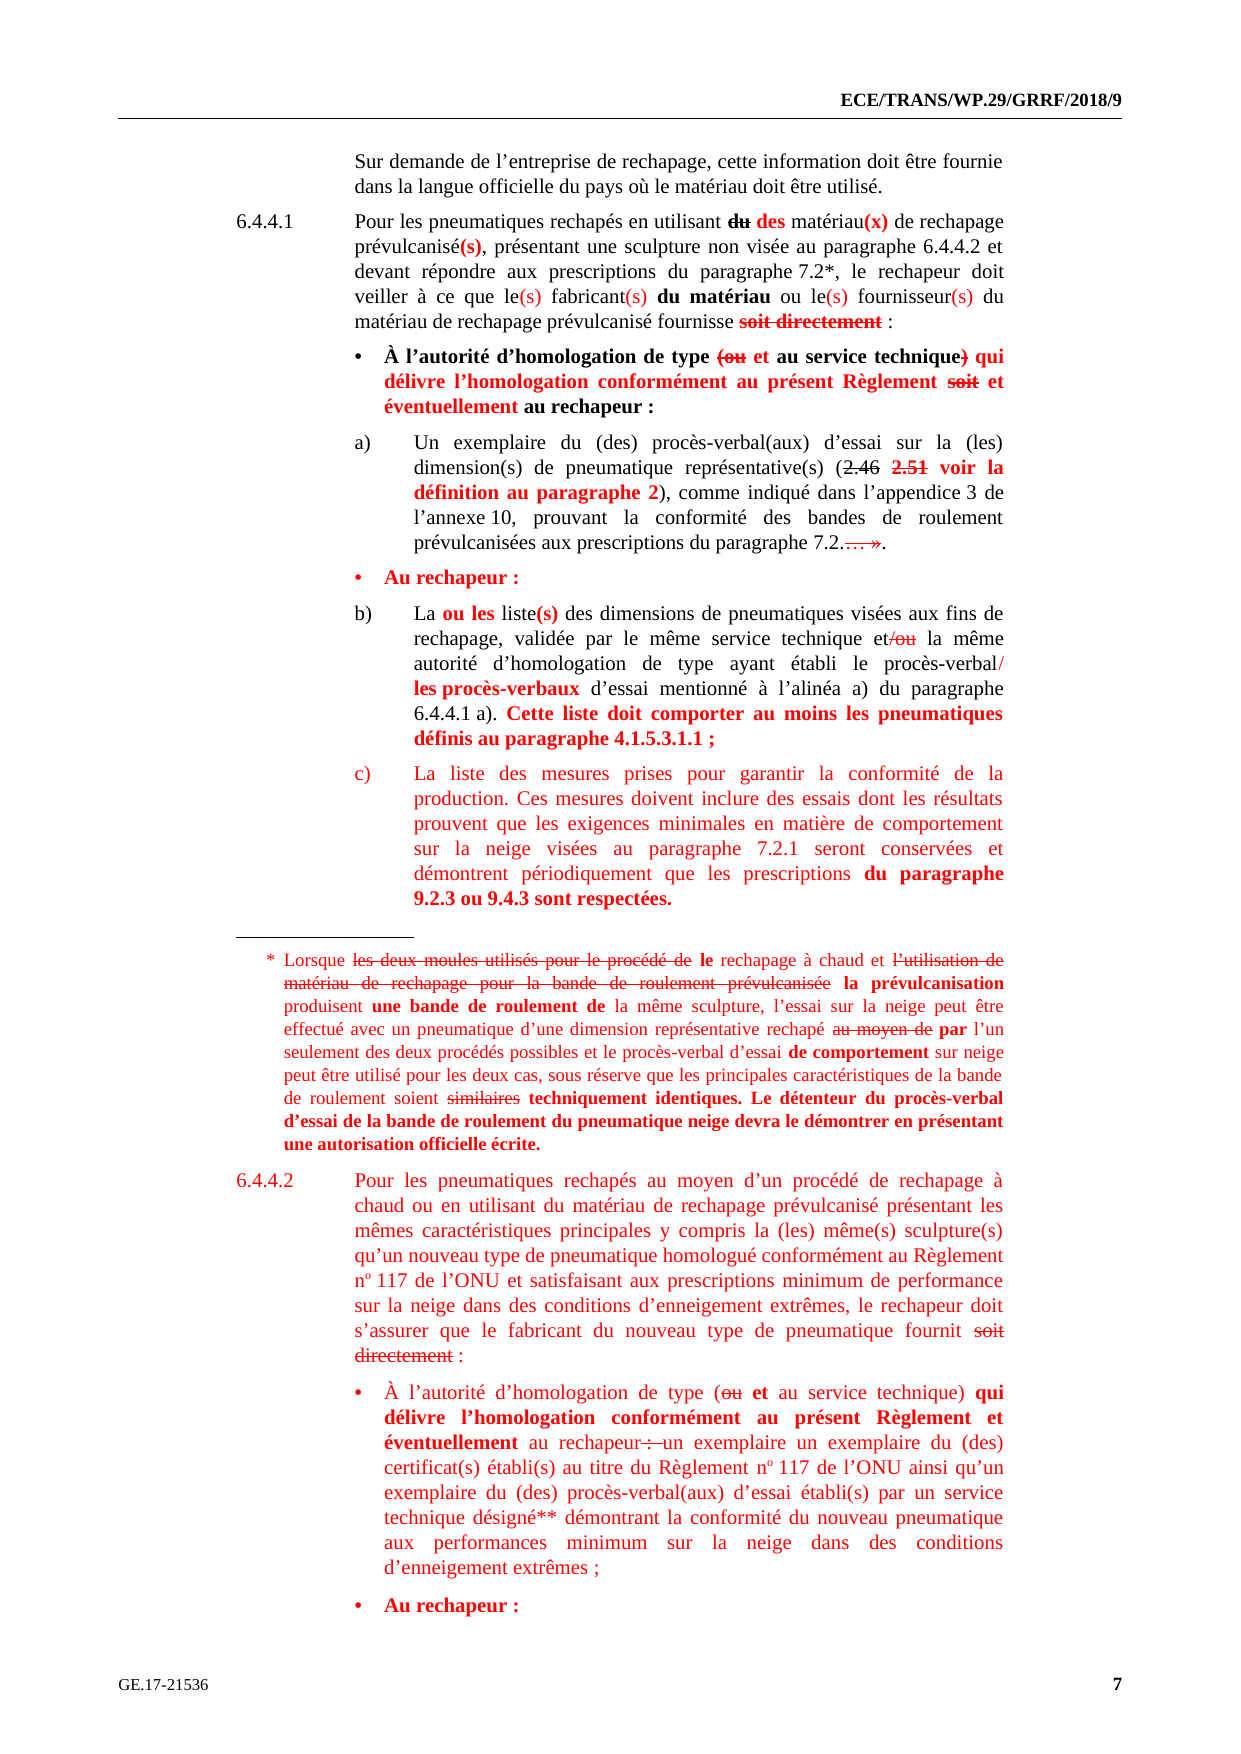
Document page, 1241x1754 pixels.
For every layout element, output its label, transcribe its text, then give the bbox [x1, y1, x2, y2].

text • Au rechapeur : [354, 1592, 1004, 1617]
text • Au rechapeur : [354, 564, 1004, 589]
text • À l’autorité d’homologation de type (ou et au service technique) qui délivre l’homologation conformément au présent Règlement et éventuellement au rechapeur : un exemplaire un exemplaire du (des) certificat(s) établi(s) au titre du Règlement no 117 de l’ONU ainsi qu’un exemplaire du (des) procès-verbal(aux) d’essai établi(s) par un service technique désigné** démontrant la conformité du nouveau pneumatique aux performances minimum sur la neige dans des conditions d’enneigement extrêmes ; [354, 1379, 1004, 1579]
text 6.4.4.2 Pour les pneumatiques rechapés au moyen d’un procédé de rechapage à chaud ou en utilisant du matériau de rechapage prévulcanisé présentant les mêmes caractéristiques principales y compris la (les) même(s) sculpture(s) qu’un nouveau type de pneumatique homologué conformément au Règlement no 117 de l’ONU et satisfaisant aux prescriptions minimum de performance sur la neige dans des conditions d’enneigement extrêmes, le rechapeur doit s’assurer que le fabricant du nouveau type de pneumatique fournit soit directement : [236, 1167, 1004, 1367]
text a) Un exemplaire du (des) procès-verbal(aux) d’essai sur la (les) dimension(s) de pneumatique représentative(s) (2.46 2.51 voir la définition au paragraphe 2), comme indiqué dans l’appendice 3 de l’annexe 10, prouvant la conformité des bandes de roulement prévulcanisées aux prescriptions du paragraphe 7.2.… ». [354, 429, 1004, 554]
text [236, 148, 1004, 198]
text c) La liste des mesures prises pour garantir la conformité de la production. Ces mesures doivent inclure des essais dont les résultats prouvent que les exigences minimales en matière de comportement sur la neige visées au paragraphe 7.2.1 seront conservées et démontrent périodiquement que les prescriptions du paragraphe 9.2.3 ou 9.4.3 sont respectées. [354, 760, 1004, 910]
text * Lorsque les deux moules utilisés pour le procédé de le rechapage à chaud et l’utilisation de matériau de rechapage pour la bande de roulement prévulcanisée la prévulcanisation produisent une bande de roulement de la même sculpture, l’essai sur la neige peut être effectué avec un pneumatique d’une dimension représentative rechapé au moyen de par l’un seulement des deux procédés possibles et le procès-verbal d’essai de comportement sur neige peut être utilisé pour les deux cas, sous réserve que les principales caractéristiques de la bande de roulement soient similaires techniquement identiques. Le détenteur du procès-verbal d’essai de la bande de roulement du pneumatique neige devra le démontrer en présentant une autorisation officielle écrite. [266, 948, 1004, 1154]
text 6.4.4.1 Pour les pneumatiques rechapés en utilisant du des matériau(x) de rechapage prévulcanisé(s), présentant une sculpture non visée au paragraphe 6.4.4.2 et devant répondre aux prescriptions du paragraphe 7.2*, le rechapeur doit veiller à ce que le(s) fabricant(s) du matériau ou le(s) fournisseur(s) du matériau de rechapage prévulcanisé fournisse soit directement : [236, 208, 1004, 333]
text • À l’autorité d’homologation de type (ou et au service technique) qui délivre l’homologation conformément au présent Règlement soit et éventuellement au rechapeur : [354, 343, 1004, 418]
text b) La ou les liste(s) des dimensions de pneumatiques visées aux fins de rechapage, validée par le même service technique et/ou la même autorité d’homologation de type ayant établi le procès-verbal/ les procès-verbaux d’essai mentionné à l’alinéa a) du paragraphe 6.4.4.1 a). Cette liste doit comporter au moins les pneumatiques définis au paragraphe 4.1.5.3.1.1 ; [354, 600, 1004, 750]
